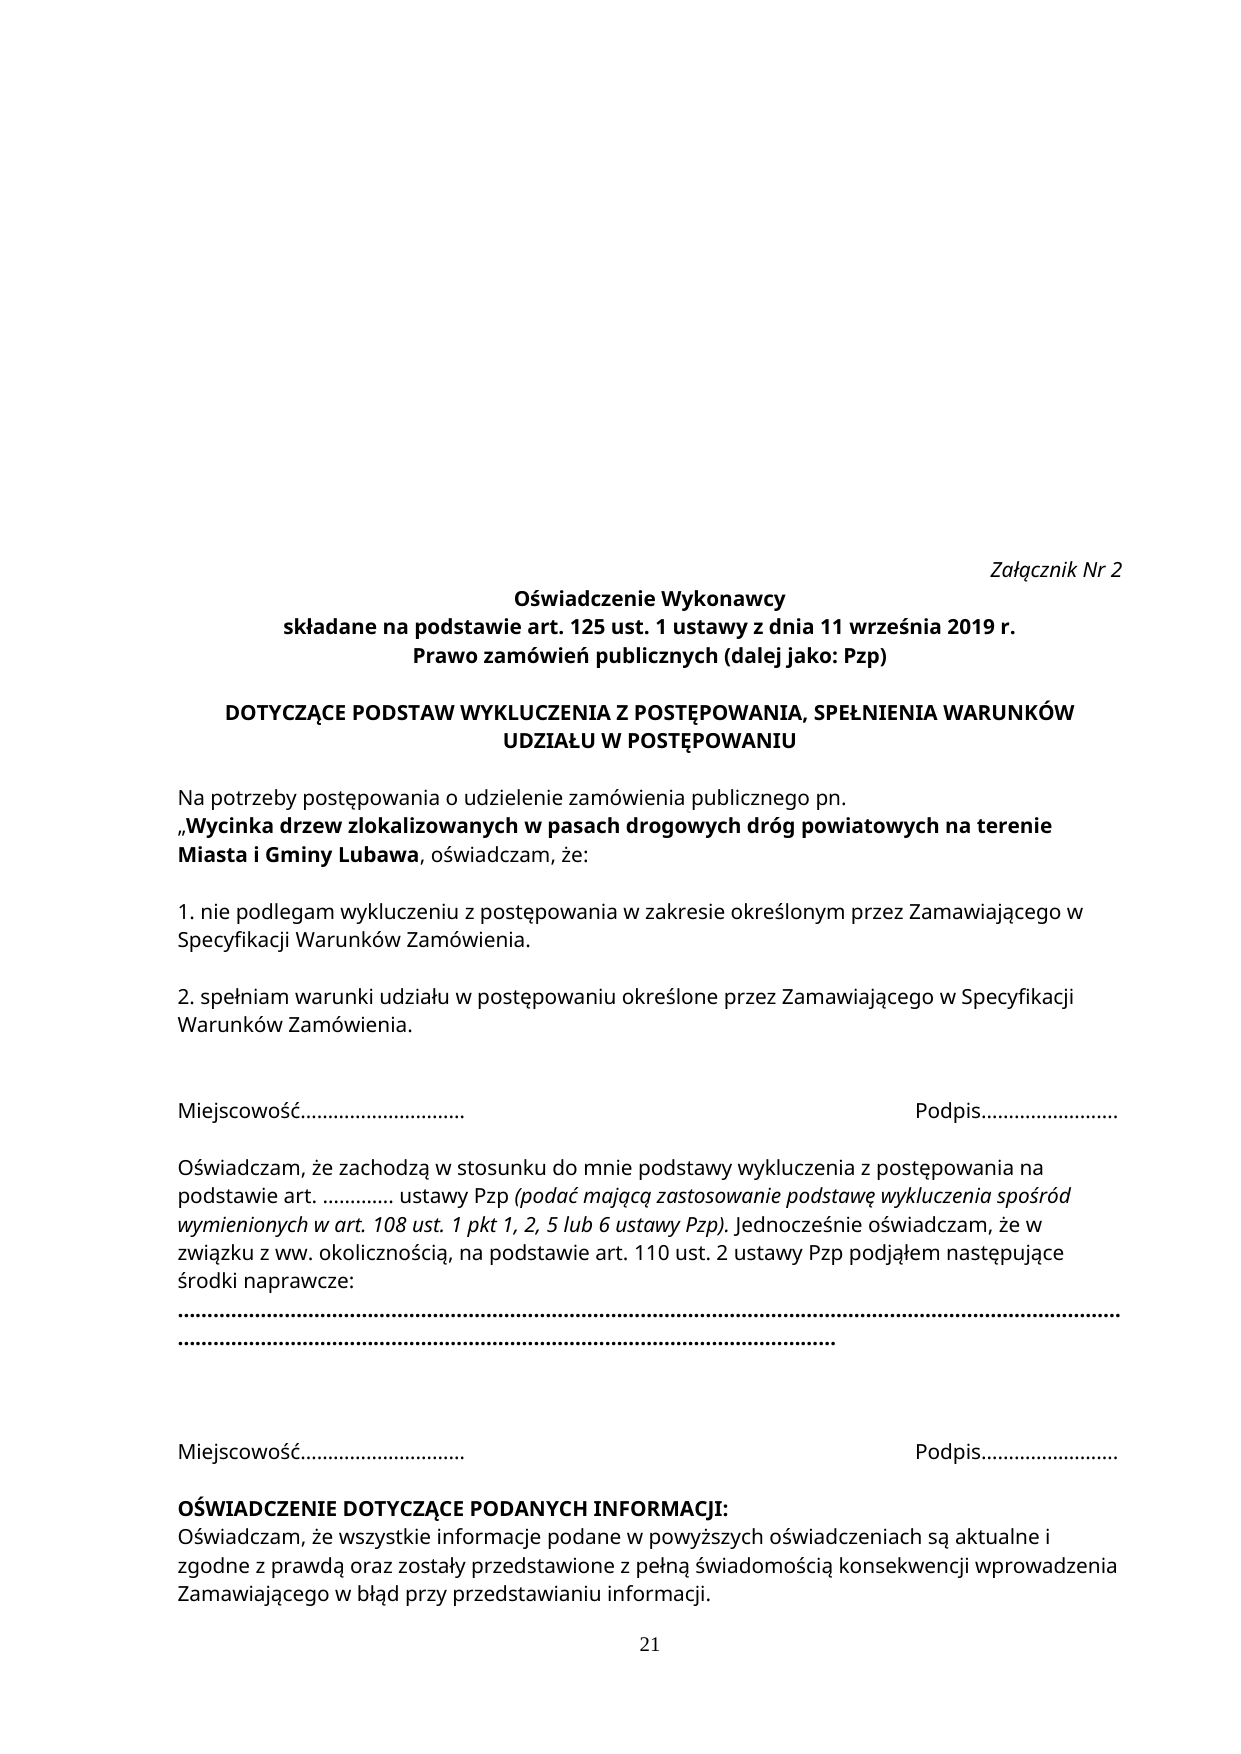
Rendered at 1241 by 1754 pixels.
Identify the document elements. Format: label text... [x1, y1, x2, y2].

text Miejscowość………………………… Podpis……………………. [177, 1096, 1122, 1124]
text Prawo zamówień publicznych (dalej jako: Pzp) [177, 641, 1122, 669]
text Na potrzeby postępowania o udzielenie zamówienia publicznego pn. [177, 783, 1122, 812]
text Oświadczam, że zachodzą w stosunku do mnie podstawy wykluczenia z postępowania na podstawie art. …………. ustawy Pzp (podać mającą zastosowanie podstawę wykluczenia spośród wymienionych w art. 108 ust. 1 pkt 1, 2, 5 lub 6 ustawy Pzp). Jednocześnie oświadczam, że w związku z ww. okolicznością, na podstawie art. 110 ust. 2 ustawy Pzp podjąłem następujące środki naprawcze: [177, 1153, 1122, 1295]
text „Wycinka drzew zlokalizowanych w pasach drogowych dróg powiatowych na terenie Miasta i Gminy Lubawa, oświadczam, że: [177, 812, 1122, 868]
text DOTYCZĄCE PODSTAW WYKLUCZENIA Z POSTĘPOWANIA, SPEŁNIENIA WARUNKÓW UDZIAŁU W POSTĘPOWANIU [177, 698, 1122, 755]
text Załącznik Nr 2 [177, 556, 1122, 584]
text Miejscowość………………………… Podpis……………………. [177, 1437, 1122, 1466]
text Oświadczam, że wszystkie informacje podane w powyższych oświadczeniach są aktualne i zgodne z prawdą oraz zostały przedstawione z pełną świadomością konsekwencji wprowadzenia Zamawiającego w błąd przy przedstawianiu informacji. [177, 1522, 1122, 1608]
text OŚWIADCZENIE DOTYCZĄCE PODANYCH INFORMACJI: [177, 1494, 1122, 1522]
text ……………………………………………………………………………………………………………………………………………………………………………………………………………………………………………… [177, 1295, 1122, 1352]
text składane na podstawie art. 125 ust. 1 ustawy z dnia 11 września 2019 r. [177, 612, 1122, 641]
text 1. nie podlegam wykluczeniu z postępowania w zakresie określonym przez Zamawiającego w Specyfikacji Warunków Zamówienia. [177, 897, 1122, 954]
text Oświadczenie Wykonawcy [177, 584, 1122, 612]
text 2. spełniam warunki udziału w postępowaniu określone przez Zamawiającego w Specyfikacji Warunków Zamówienia. [177, 982, 1122, 1039]
